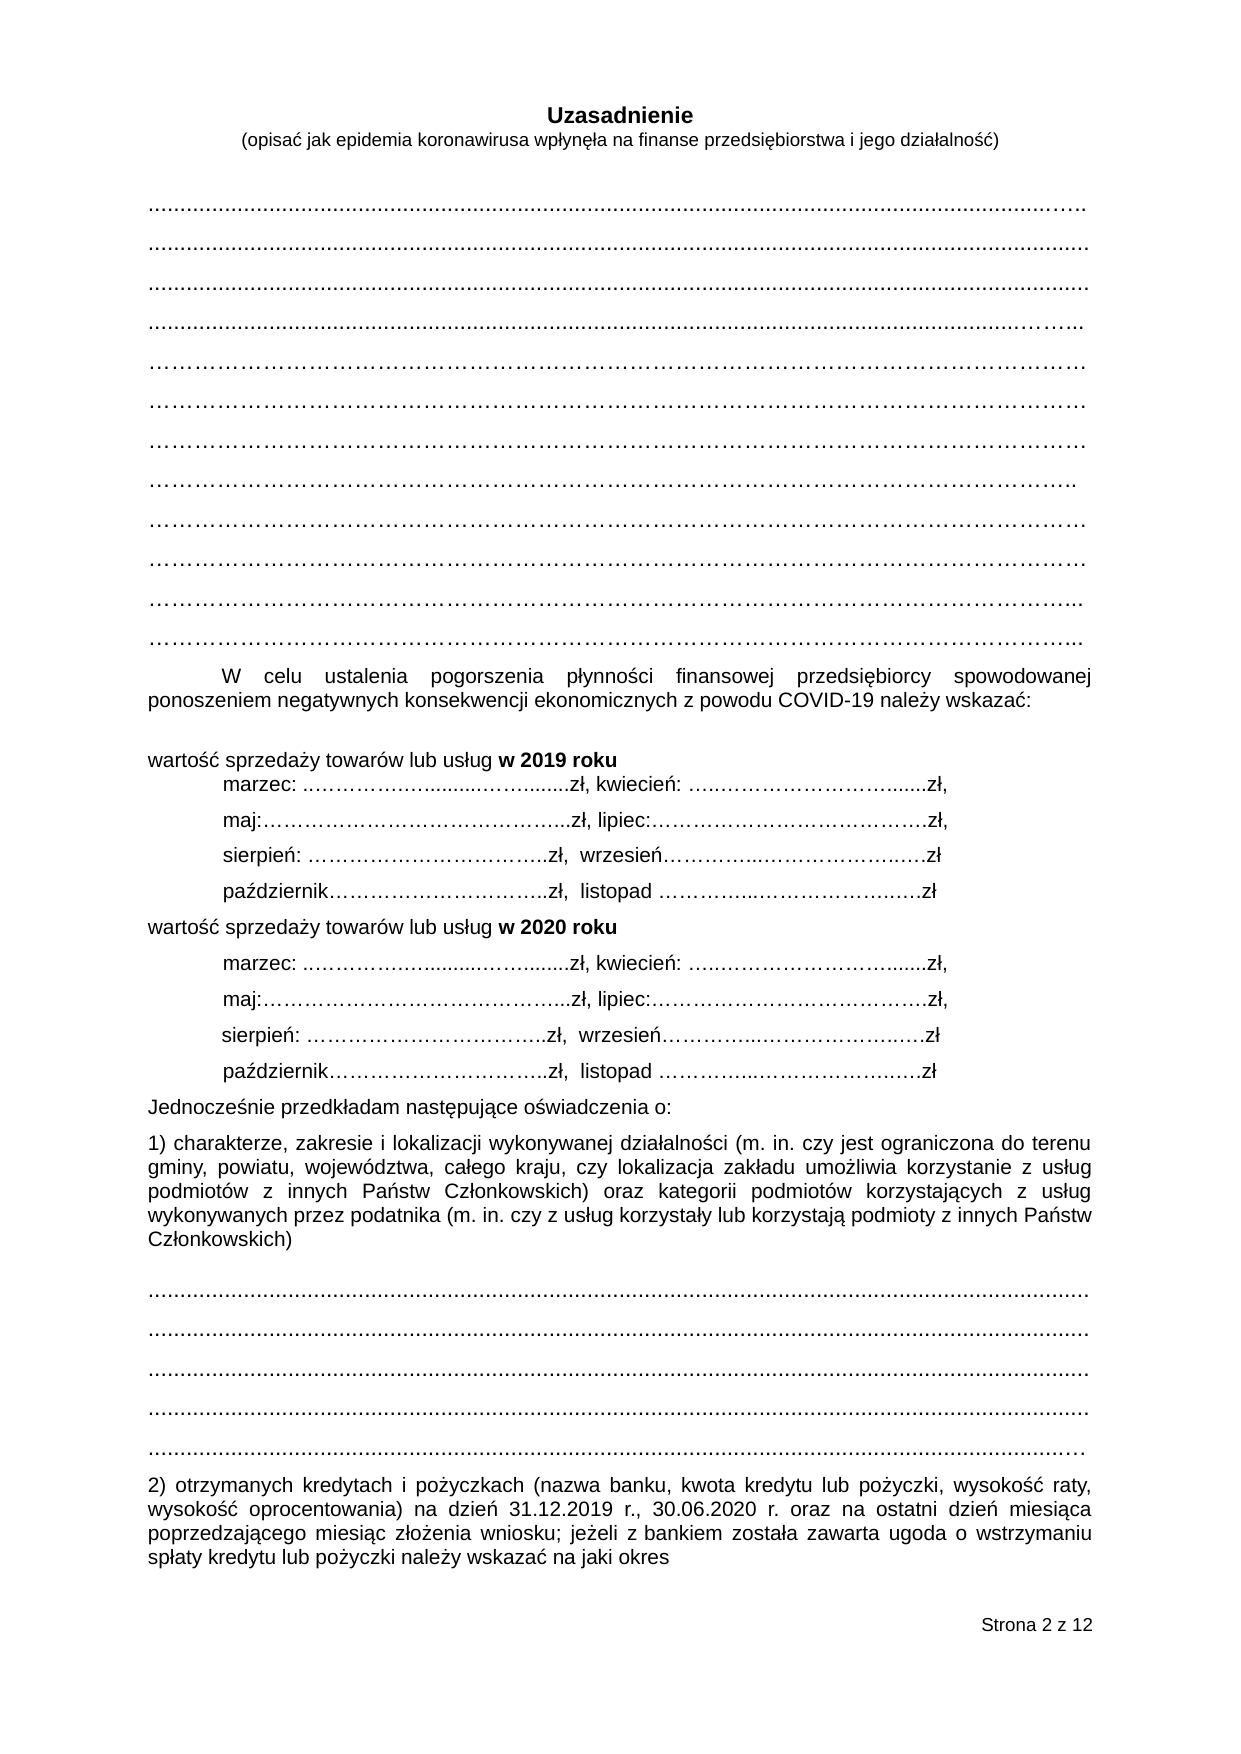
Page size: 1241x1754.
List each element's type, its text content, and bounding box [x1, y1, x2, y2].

text marzec: ..………….…..........……........zł, kwiecień: …..…………………….......zł, [223, 771, 1093, 795]
text marzec: ..………….…..........……........zł, kwiecień: …..…………………….......zł, [223, 951, 1093, 975]
text 1) charakterze, zakresie i lokalizacji wykonywanej działalności (m. in. czy jest ograniczona do terenu gminy, powiatu, województwa, całego kraju, czy lokalizacja zakładu umożliwia korzystanie z usług podmiotów z innych Państw Członkowskich) oraz kategorii podmiotów korzystających z usług wykonywanych przez podatnika (m. in. czy z usług korzystały lub korzystają podmioty z innych Państw Członkowskich) [148, 1131, 1093, 1251]
text sierpień: ……………………………..zł, wrzesień…………...………………..….zł [223, 843, 1093, 867]
text maj:……………………………………...zł, lipiec:………………………………….zł, [223, 807, 1093, 831]
text .................................................................................................................................................................................................................................................................................................................................................................................................................................................……...…………………………………………………………………………………………………………………………………………………………………………………………………………………………………………………………………………………………………………………………………………………………………………………………………………………………………………………..……………………………………………………………………………………………………………………………………………………………………………………………………………………………………………………………………………………………………………………………………...…………………………………………………………………………………………………………... [148, 229, 1093, 651]
text sierpień: ……………………………..zł, wrzesień…………...………………..….zł [148, 1023, 1093, 1047]
text maj:……………………………………...zł, lipiec:………………………………….zł, [223, 987, 1093, 1011]
text ..............................................................................................................................................….. [148, 190, 1093, 216]
text październik…………………………..zł, listopad …………...………………..….zł [223, 879, 1093, 903]
text (opisać jak epidemia koronawirusa wpłynęła na finanse przedsiębiorstwa i jego działalność) [148, 129, 1093, 150]
text wartość sprzedaży towarów lub usług w 2020 roku [148, 915, 1093, 939]
text Uzasadnienie [148, 102, 1093, 129]
text 2) otrzymanych kredytach i pożyczkach (nazwa banku, kwota kredytu lub pożyczki, wysokość raty, wysokość oprocentowania) na dzień 31.12.2019 r., 30.06.2020 r. oraz na ostatni dzień miesiąca poprzedzającego miesiąc złożenia wniosku; jeżeli z bankiem została zawarta ugoda o wstrzymaniu spłaty kredytu lub pożyczki należy wskazać na jaki okres [148, 1473, 1093, 1569]
text W celu ustalenia pogorszenia płynności finansowej przedsiębiorcy spowodowanej ponoszeniem negatywnych konsekwencji ekonomicznych z powodu COVID-19 należy wskazać: [148, 664, 1093, 712]
text wartość sprzedaży towarów lub usług w 2019 roku [148, 747, 1093, 771]
text październik…………………………..zł, listopad …………...………………..….zł [223, 1059, 1093, 1083]
text ................................................................................................................................................................................................................................................................................................................................................................................................................................................................................................................................................................................................................................................................................................................................................................… [148, 1276, 1093, 1460]
text Jednocześnie przedkładam następujące oświadczenia o: [148, 1095, 1093, 1119]
